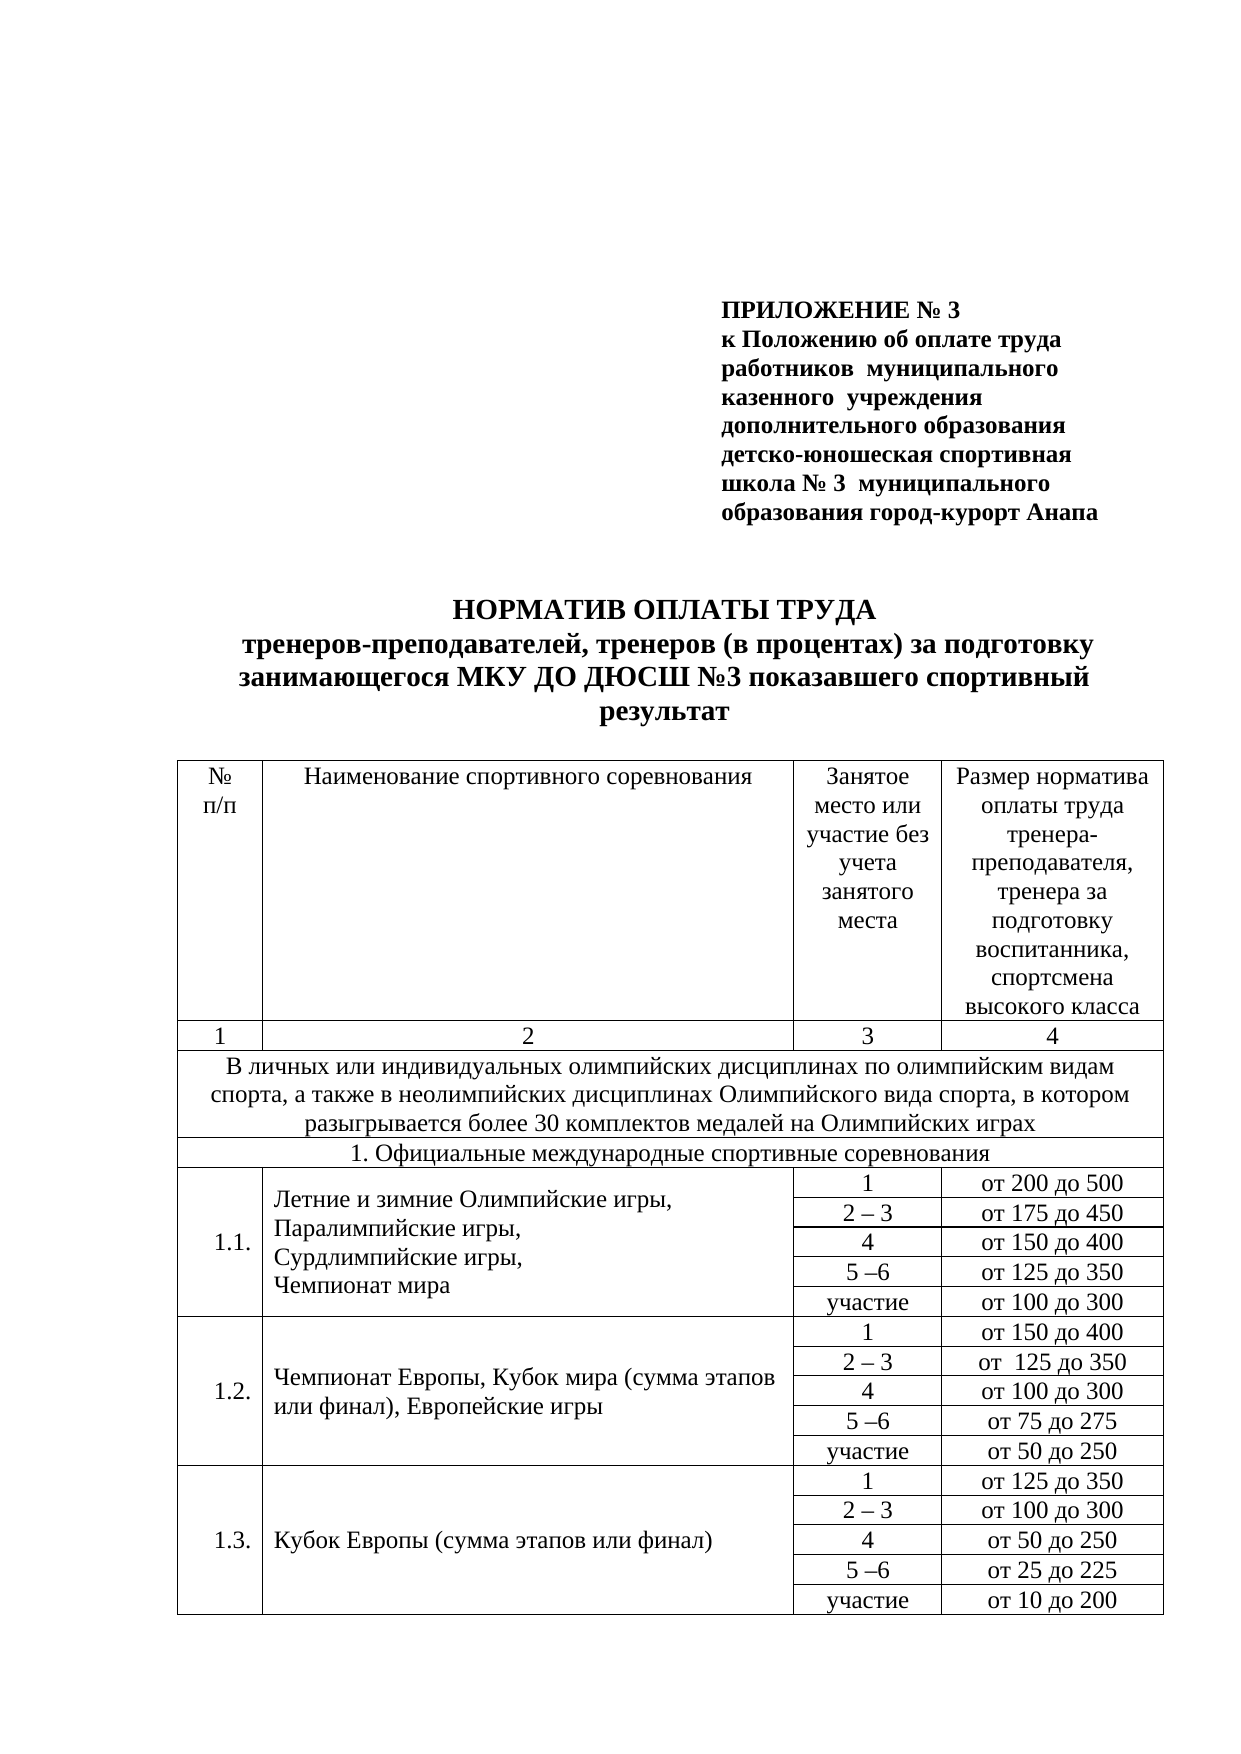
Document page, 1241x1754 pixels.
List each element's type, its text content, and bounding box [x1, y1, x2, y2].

table_cell Кубок Европы (сумма этапов или финал) [263, 1466, 793, 1614]
text тренеров-преподавателей, тренеров (в процентах) за подготовку занимающегося МКУ ДО ДЮСШ №3 показавшего спортивный результат [177, 626, 1152, 727]
table_cell от 200 до 500 [942, 1168, 1163, 1197]
table_header № п/п [178, 761, 262, 1020]
list к Положению об оплате труда работников муниципального казенного учреждения дополнительного образования детско-юношеская спортивная школа № 3 муниципального образования город-курорт Анапа [721, 324, 1152, 525]
table_cell 1.1. [178, 1168, 262, 1316]
table_cell 1 [794, 1466, 941, 1494]
table_cell от 100 до 300 [942, 1496, 1163, 1524]
table_cell от 50 до 250 [942, 1436, 1163, 1465]
table_cell участие [794, 1287, 941, 1316]
table_cell 2 – 3 [794, 1496, 941, 1524]
table_cell от 150 до 400 [942, 1228, 1163, 1256]
table_cell от 100 до 300 [942, 1287, 1163, 1316]
table_cell 1. Официальные международные спортивные соревнования [178, 1138, 1163, 1167]
table_cell 4 [794, 1525, 941, 1554]
table_cell 2 – 3 [794, 1198, 941, 1226]
table_cell 3 [794, 1021, 941, 1050]
table_cell от 125 до 350 [942, 1257, 1163, 1286]
table_header Занятое место или участие без учета занятого места [794, 761, 941, 1020]
table_cell от 125 до 350 [942, 1347, 1163, 1375]
table_cell 4 [794, 1228, 941, 1256]
table_cell участие [794, 1585, 941, 1614]
table_cell от 175 до 450 [942, 1198, 1163, 1226]
table_cell 1 [178, 1021, 262, 1050]
table_cell 4 [942, 1021, 1163, 1050]
table_cell от 75 до 275 [942, 1406, 1163, 1435]
table_cell от 150 до 400 [942, 1317, 1163, 1346]
table_cell Летние и зимние Олимпийские игры, Паралимпийские игры, Сурдлимпийские игры, Чемпионат мира [263, 1168, 793, 1316]
table_cell 5 –6 [794, 1257, 941, 1286]
table_cell 1 [794, 1168, 941, 1197]
table_cell от 100 до 300 [942, 1376, 1163, 1405]
table_header Размер норматива оплаты труда тренера-преподавателя, тренера за подготовку воспитанника, спортсмена высокого класса [942, 761, 1163, 1020]
table_cell от 50 до 250 [942, 1525, 1163, 1554]
table_cell от 125 до 350 [942, 1466, 1163, 1494]
table_cell 2 [263, 1021, 793, 1050]
table_header Наименование спортивного соревнования [263, 761, 793, 1020]
table_cell 1.3. [178, 1466, 262, 1614]
table_cell 1.2. [178, 1317, 262, 1465]
table_cell В личных или индивидуальных олимпийских дисциплинах по олимпийским видам спорта, а также в неолимпийских дисциплинах Олимпийского вида спорта, в котором разыгрывается более 30 комплектов медалей на Олимпийских играх [178, 1051, 1163, 1137]
text НОРМАТИВ ОПЛАТЫ ТРУДА [177, 592, 1152, 626]
table_cell 5 –6 [794, 1555, 941, 1584]
table_cell 5 –6 [794, 1406, 941, 1435]
table_cell участие [794, 1436, 941, 1465]
table_cell 4 [794, 1376, 941, 1405]
table_cell от 10 до 200 [942, 1585, 1163, 1614]
table_cell Чемпионат Европы, Кубок мира (сумма этапов или финал), Европейские игры [263, 1317, 793, 1465]
table_cell 1 [794, 1317, 941, 1346]
text ПРИЛОЖЕНИЕ № 3 [720, 295, 1152, 324]
table_cell от 25 до 225 [942, 1555, 1163, 1584]
table_cell 2 – 3 [794, 1347, 941, 1375]
